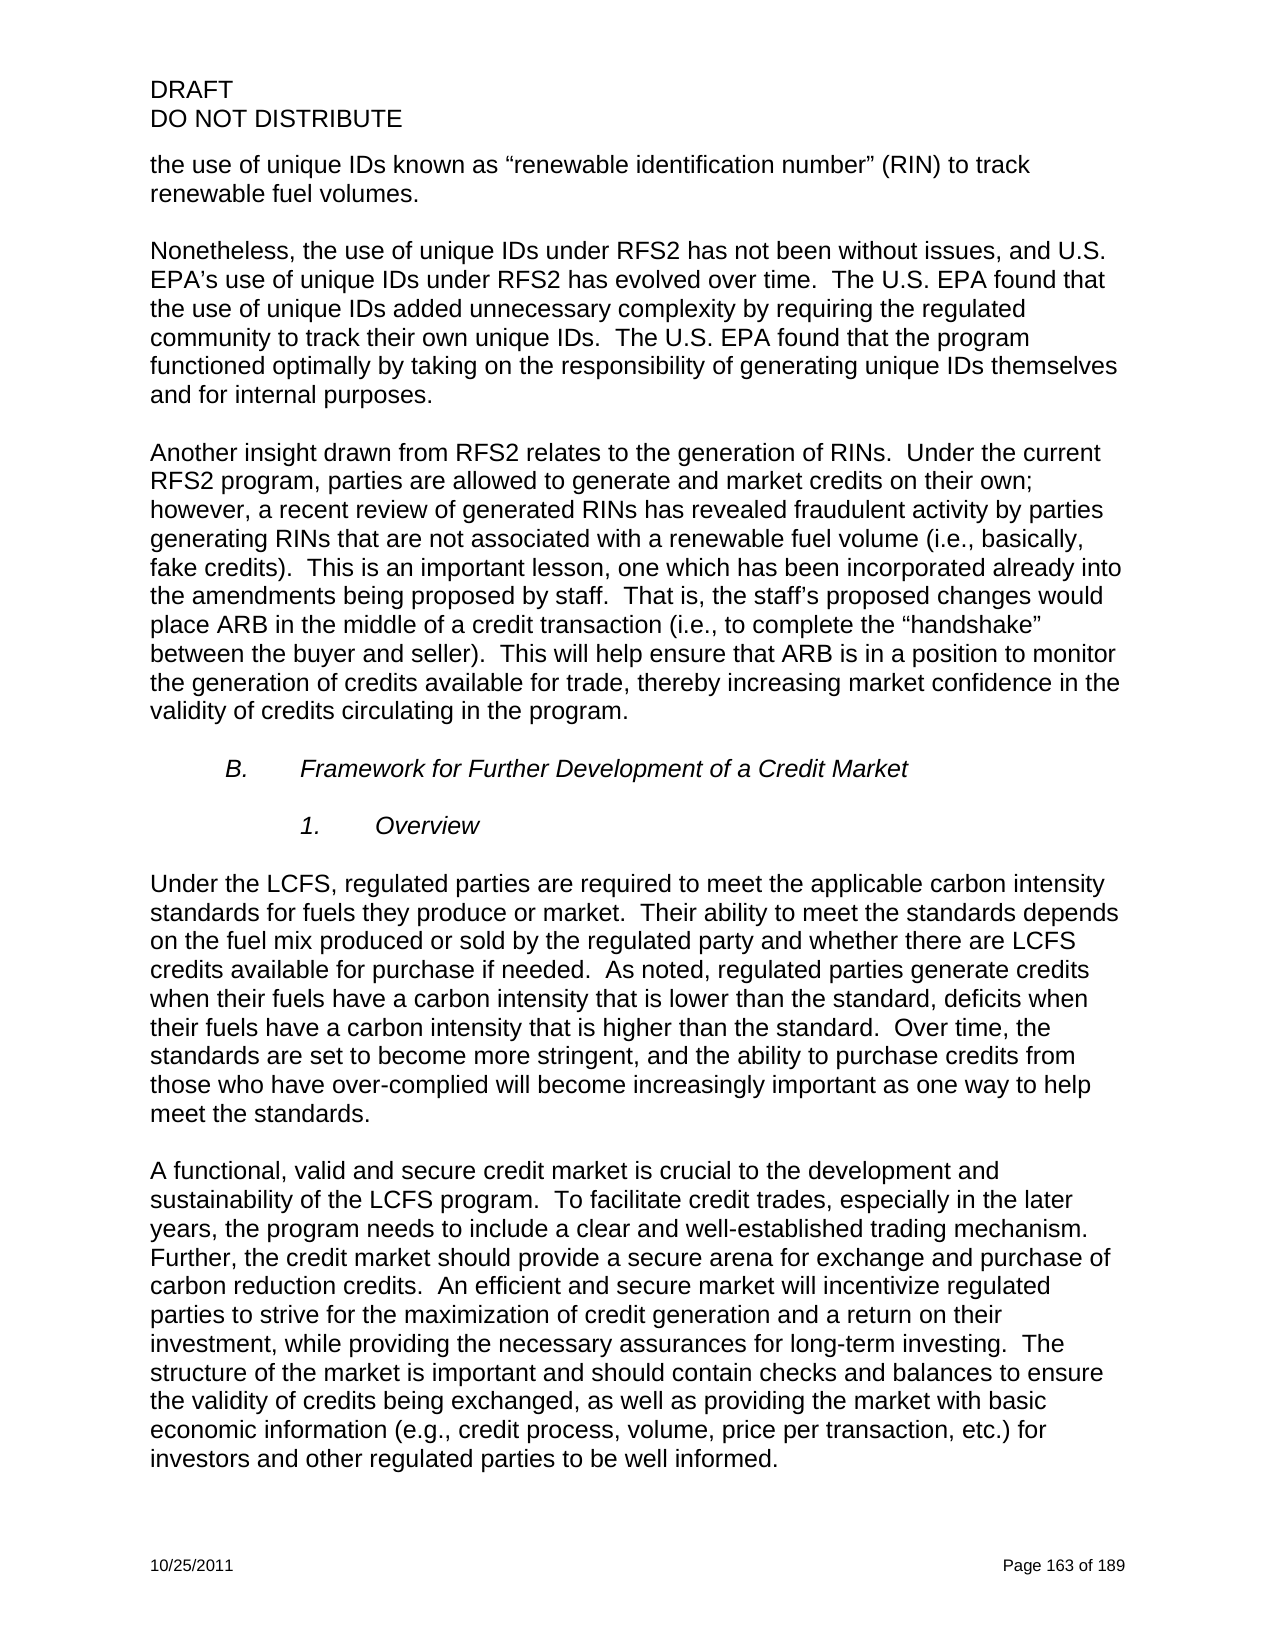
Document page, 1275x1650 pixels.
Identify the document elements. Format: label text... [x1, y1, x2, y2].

subtitle 1. Overview [300, 811, 1125, 840]
text Nonetheless, the use of unique IDs under RFS2 has not been without issues, and U.S. EPA’s use of unique IDs under RFS2 has evolved over time. The U.S. EPA found that the use of unique IDs added unnecessary complexity by requiring the regulated community to track their own unique IDs. The U.S. EPA found that the program functioned optimally by taking on the responsibility of generating unique IDs themselves and for internal purposes. [150, 236, 1125, 409]
text A functional, valid and secure credit market is crucial to the development and sustainability of the LCFS program. To facilitate credit trades, especially in the later years, the program needs to include a clear and well-established trading mechanism. Further, the credit market should provide a secure arena for exchange and purchase of carbon reduction credits. An efficient and secure market will incentivize regulated parties to strive for the maximization of credit generation and a return on their investment, while providing the necessary assurances for long-term investing. The structure of the market is important and should contain checks and balances to ensure the validity of credits being exchanged, as well as providing the market with basic economic information (e.g., credit process, volume, price per transaction, etc.) for investors and other regulated parties to be well informed. [150, 1156, 1125, 1472]
subtitle B. Framework for Further Development of a Credit Market [225, 754, 1125, 782]
text Under the LCFS, regulated parties are required to meet the applicable carbon intensity standards for fuels they produce or market. Their ability to meet the standards depends on the fuel mix produced or sold by the regulated party and whether there are LCFS credits available for purchase if needed. As noted, regulated parties generate credits when their fuels have a carbon intensity that is lower than the standard, deficits when their fuels have a carbon intensity that is higher than the standard. Over time, the standards are set to become more stringent, and the ability to purchase credits from those who have over-complied will become increasingly important as one way to help meet the standards. [150, 869, 1125, 1127]
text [150, 150, 1125, 207]
text Another insight drawn from RFS2 relates to the generation of RINs. Under the current RFS2 program, parties are allowed to generate and market credits on their own; however, a recent review of generated RINs has revealed fraudulent activity by parties generating RINs that are not associated with a renewable fuel volume (i.e., basically, fake credits). This is an important lesson, one which has been incorporated already into the amendments being proposed by staff. That is, the staff’s proposed changes would place ARB in the middle of a credit transaction (i.e., to complete the “handshake” between the buyer and seller). This will help ensure that ARB is in a position to monitor the generation of credits available for trade, thereby increasing market confidence in the validity of credits circulating in the program. [150, 437, 1125, 725]
